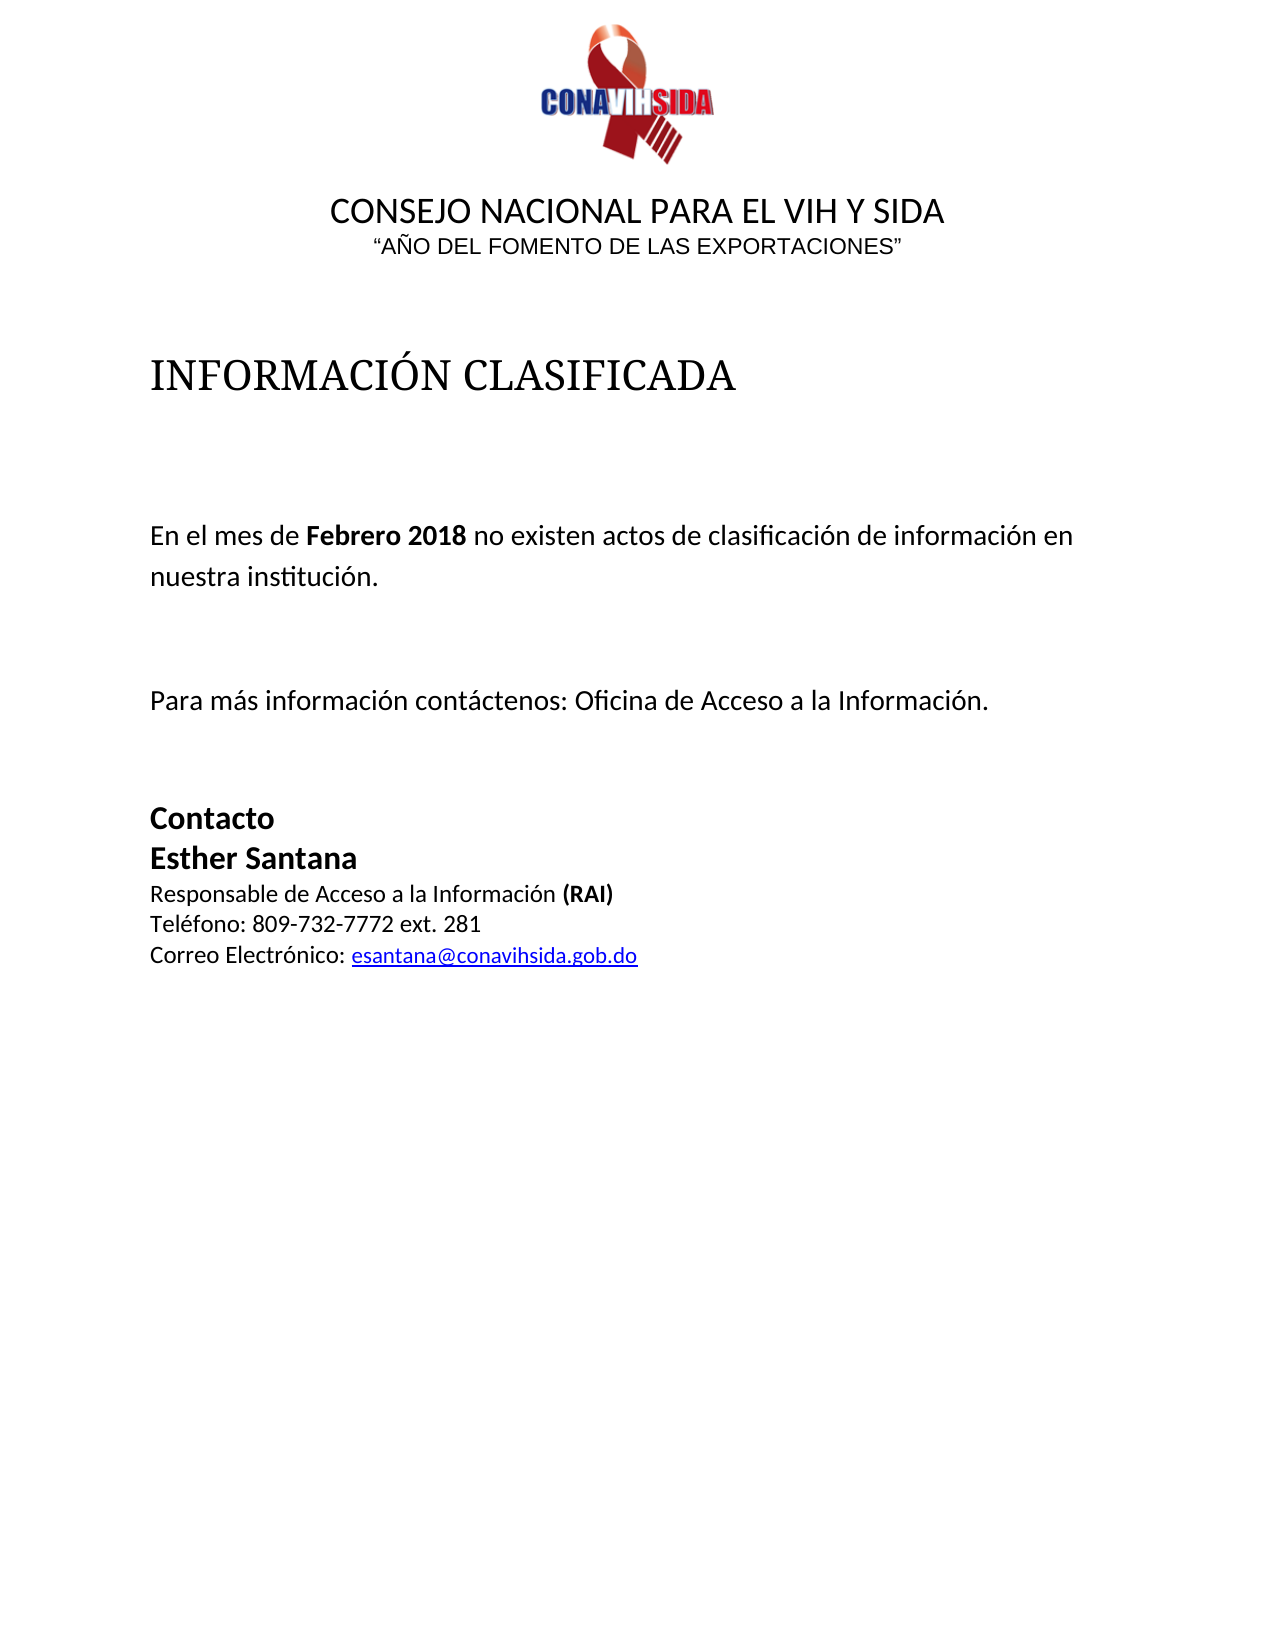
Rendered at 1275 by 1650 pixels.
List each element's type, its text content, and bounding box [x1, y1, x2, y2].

text Contacto [150, 797, 1125, 837]
text En el mes de Febrero 2018 no existen actos de clasificación de información en nuestra institución. [150, 517, 1125, 594]
text INFORMACIÓN CLASIFICADA [150, 345, 1125, 402]
picture [535, 18, 716, 166]
text Responsable de Acceso a la Información (RAI) [150, 878, 1125, 909]
text Teléfono: 809-732-7772 ext. 281 [150, 909, 1125, 939]
text Correo Electrónico: esantana@conavihsida.gob.do [150, 939, 1125, 970]
text Para más información contáctenos: Oficina de Acceso a la Información. [150, 682, 1125, 717]
text Esther Santana [150, 837, 1125, 878]
